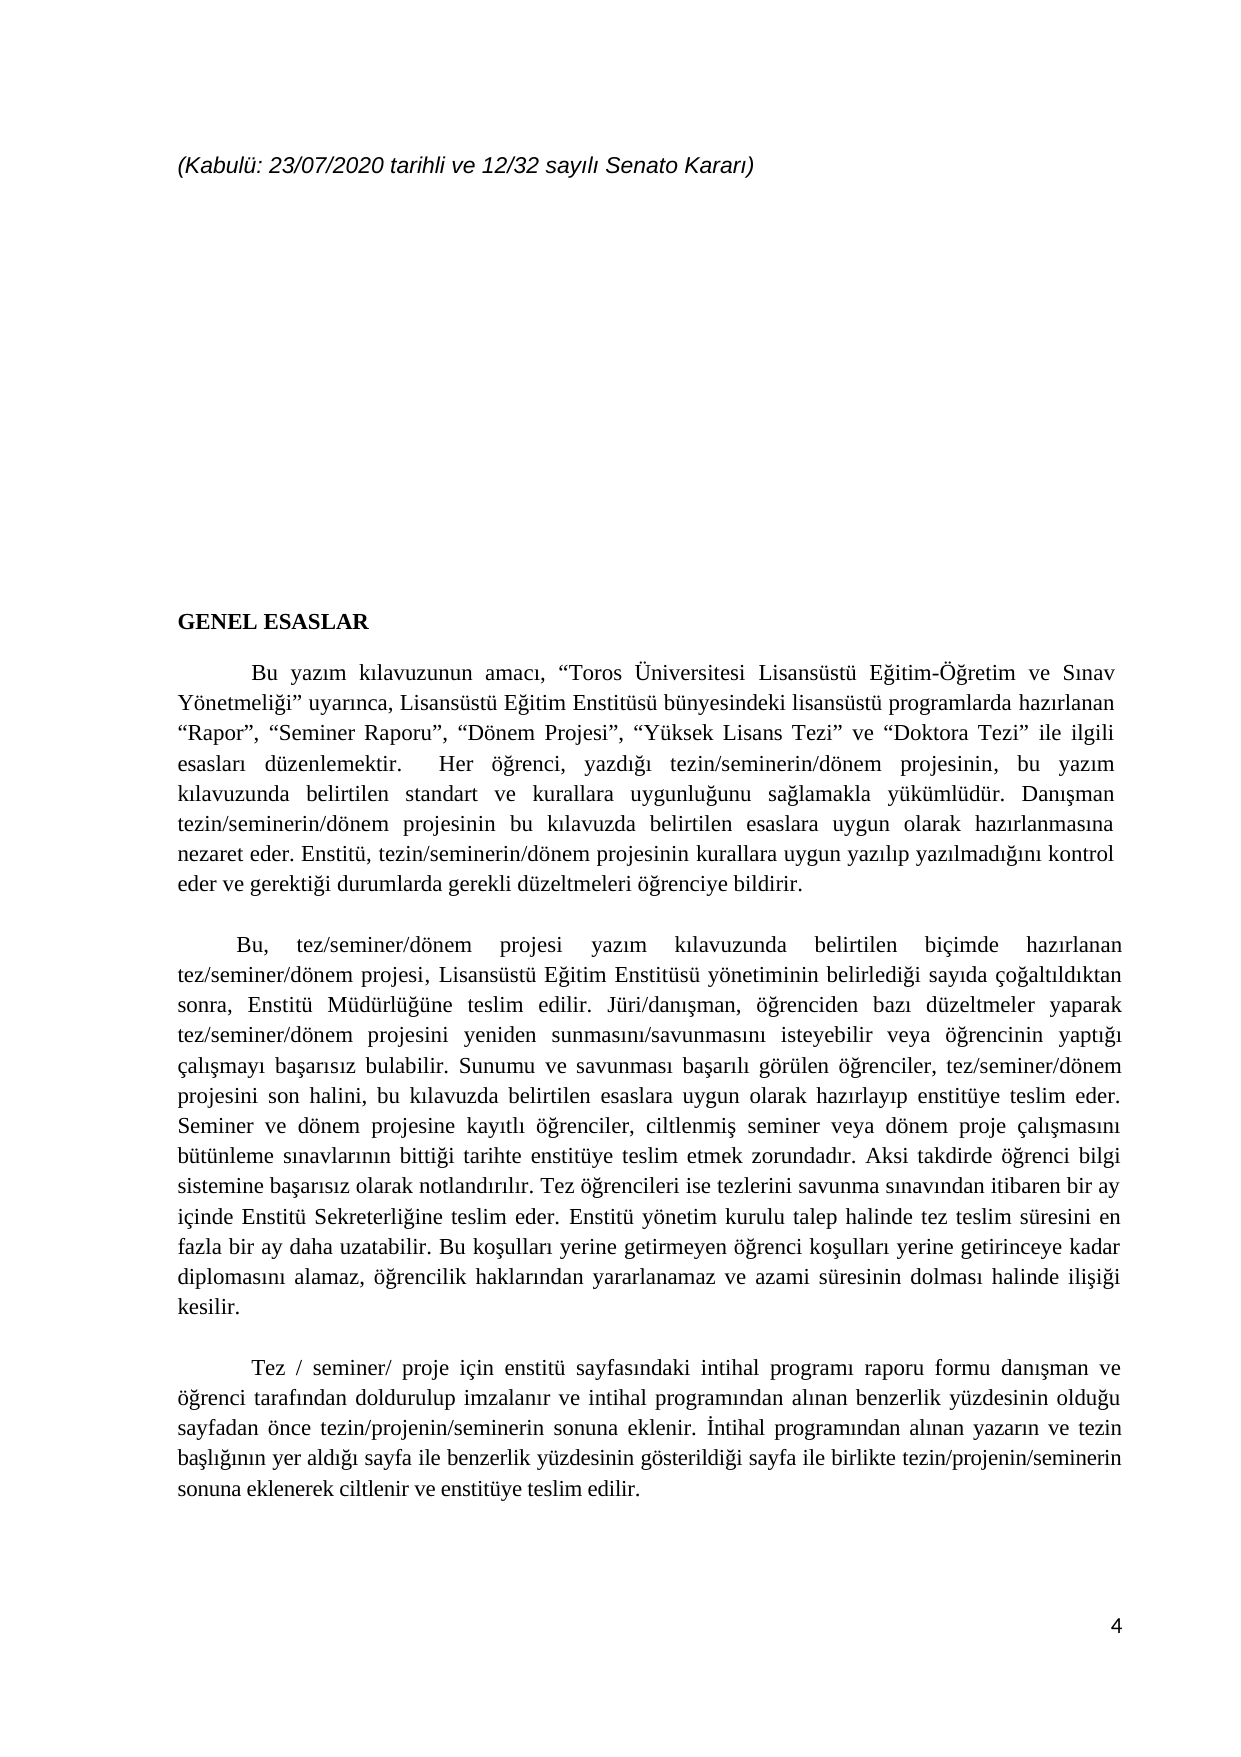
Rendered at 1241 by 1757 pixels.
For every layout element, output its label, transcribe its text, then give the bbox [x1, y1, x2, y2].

text Bu, tez/seminer/dönem projesi yazım kılavuzunda belirtilen biçimde hazırlanan tez/seminer/dönem projesi, Lisansüstü Eğitim Enstitüsü yönetiminin belirlediği sayıda çoğaltıldıktan sonra, Enstitü Müdürlüğüne teslim edilir. Jüri/danışman, öğrenciden bazı düzeltmeler yaparak tez/seminer/dönem projesini yeniden sunmasını/savunmasını isteyebilir veya öğrencinin yaptığı çalışmayı başarısız bulabilir. Sunumu ve savunması başarılı görülen öğrenciler, tez/seminer/dönem projesini son halini, bu kılavuzda belirtilen esaslara uygun olarak hazırlayıp enstitüye teslim eder. Seminer ve dönem projesine kayıtlı öğrenciler, ciltlenmiş seminer veya dönem proje çalışmasını bütünleme sınavlarının bittiği tarihte enstitüye teslim etmek zorundadır. Aksi takdirde öğrenci bilgi sistemine başarısız olarak notlandırılır. Tez öğrencileri ise tezlerini savunma sınavından itibaren bir ay içinde Enstitü Sekreterliğine teslim eder. Enstitü yönetim kurulu talep halinde tez teslim süresini en fazla bir ay daha uzatabilir. Bu koşulları yerine getirmeyen öğrenci koşulları yerine getirinceye kadar diplomasını alamaz, öğrencilik haklarından yararlanamaz ve azami süresinin dolması halinde ilişiği kesilir. [177, 931, 1122, 1320]
text GENEL ESASLAR [177, 608, 1122, 634]
text Bu yazım kılavuzunun amacı, “Toros Üniversitesi Lisansüstü Eğitim-Öğretim ve Sınav Yönetmeliği” uyarınca, Lisansüstü Eğitim Enstitüsü bünyesindeki lisansüstü programlarda hazırlanan “Rapor”, “Seminer Raporu”, “Dönem Projesi”, “Yüksek Lisans Tezi” ve “Doktora Tezi” ile ilgili esasları düzenlemektir. Her öğrenci, yazdığı tezin/seminerin/dönem projesinin, bu yazım kılavuzunda belirtilen standart ve kurallara uygunluğunu sağlamakla yükümlüdür. Danışman tezin/seminerin/dönem projesinin bu kılavuzda belirtilen esaslara uygun olarak hazırlanmasına nezaret eder. Enstitü, tezin/seminerin/dönem projesinin kurallara uygun yazılıp yazılmadığını kontrol eder ve gerektiği durumlarda gerekli düzeltmeleri öğrenciye bildirir. [177, 659, 1115, 897]
text Tez / seminer/ proje için enstitü sayfasındaki intihal programı raporu formu danışman ve öğrenci tarafından doldurulup imzalanır ve intihal programından alınan benzerlik yüzdesinin olduğu sayfadan önce tezin/projenin/seminerin sonuna eklenir. İntihal programından alınan yazarın ve tezin başlığının yer aldığı sayfa ile benzerlik yüzdesinin gösterildiği sayfa ile birlikte tezin/projenin/seminerin sonuna eklenerek ciltlenir ve enstitüye teslim edilir. [177, 1354, 1122, 1501]
